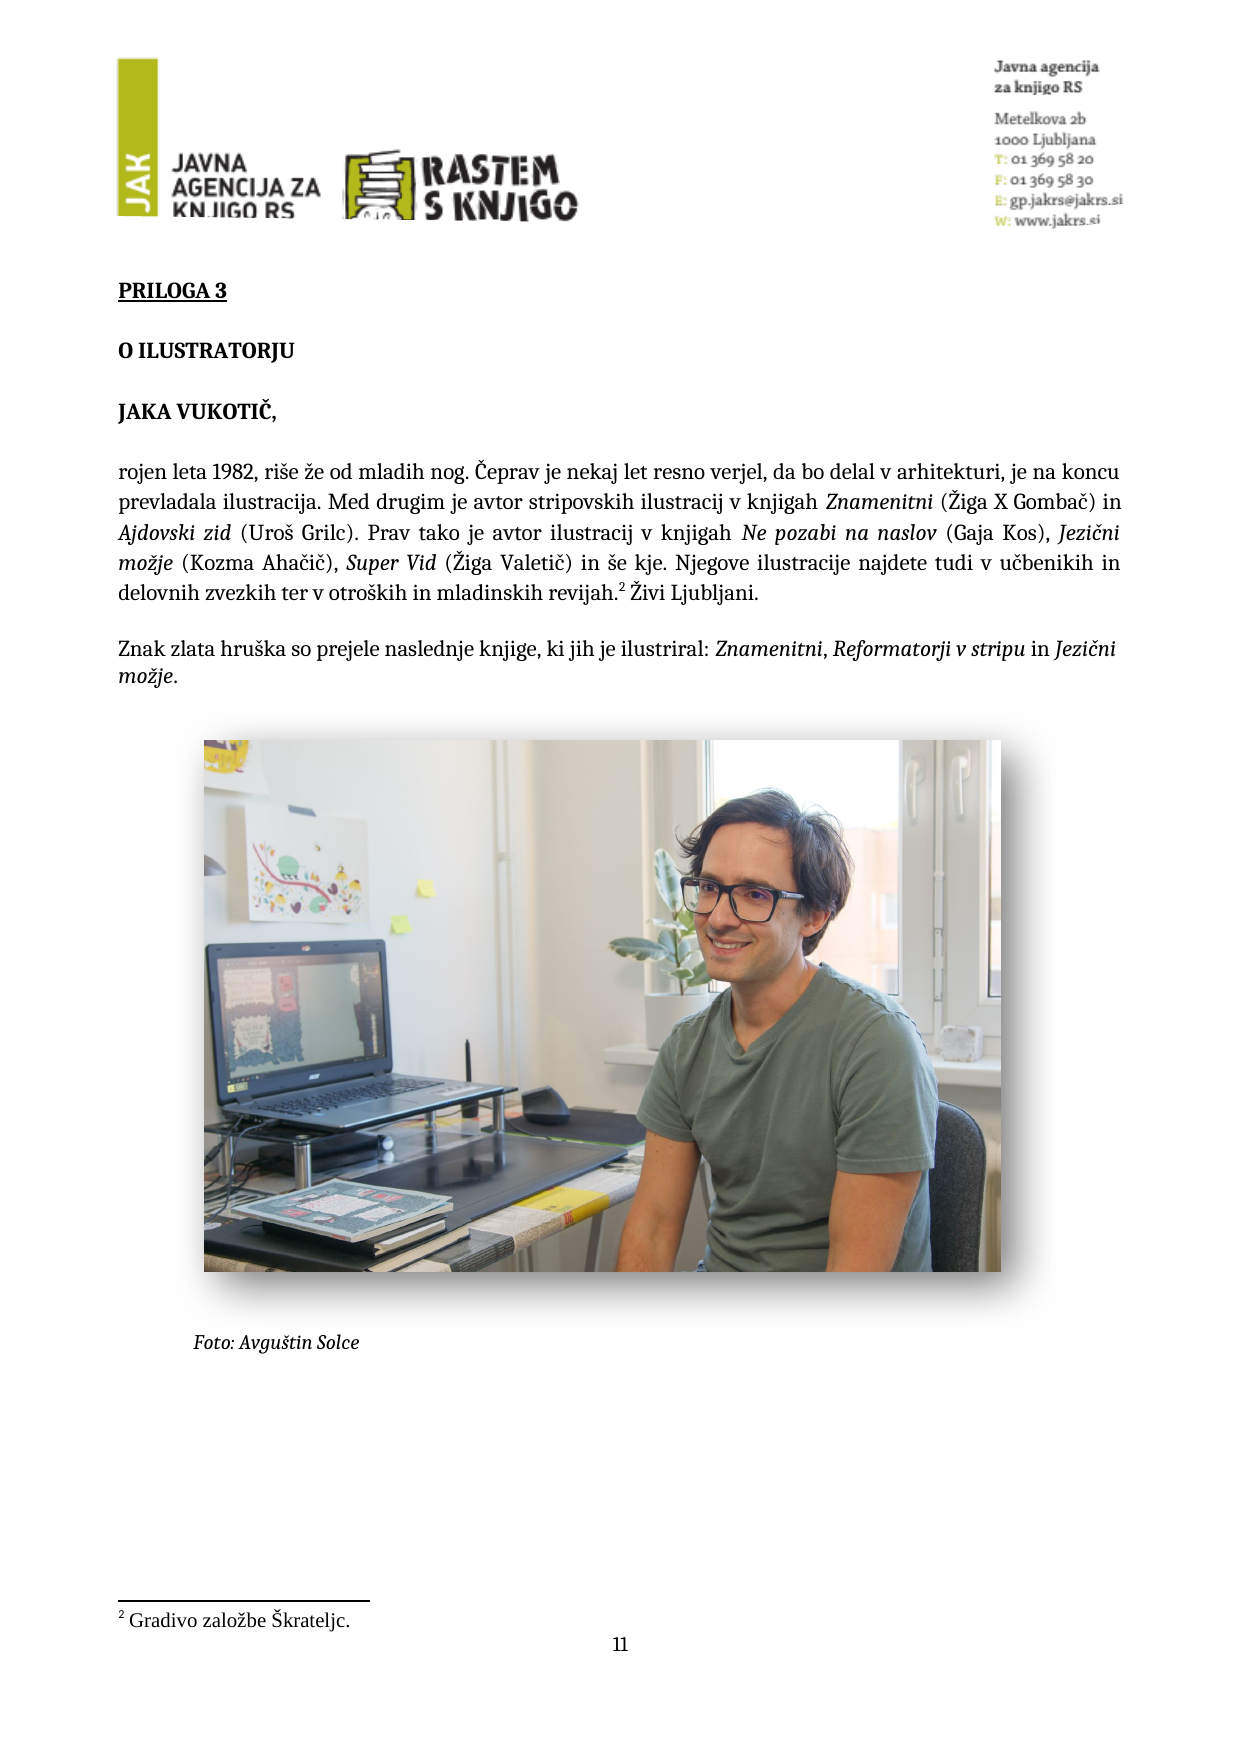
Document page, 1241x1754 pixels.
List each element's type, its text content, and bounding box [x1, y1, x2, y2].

text JAKA VUKOTIČ, [118, 398, 1122, 425]
text Znak zlata hruška so prejele naslednje knjige, ki jih je ilustriral: Znamenitni, Reformatorji v stripu in Jezični možje. [118, 636, 1122, 689]
text Foto: Avguštin Solce [118, 1331, 1122, 1355]
text rojen leta 1982, riše že od mladih nog. Čeprav je nekaj let resno verjel, da bo delal v arhitekturi, je na koncu prevladala ilustracija. Med drugim je avtor stripovskih ilustracij v knjigah Znamenitni (Žiga X Gombač) in Ajdovski zid (Uroš Grilc). Prav tako je avtor ilustracij v knjigah Ne pozabi na naslov (Gaja Kos), Jezični možje (Kozma Ahačič), Super Vid (Žiga Valetič) in še kje. Njegove ilustracije najdete tudi v učbenikih in delovnih zvezkih ter v otroških in mladinskih revijah. Živi Ljubljani. [118, 459, 1122, 606]
picture [204, 740, 1001, 1272]
text O ILUSTRATORJU [118, 338, 1122, 364]
text PRILOGA 3 [118, 278, 1122, 304]
